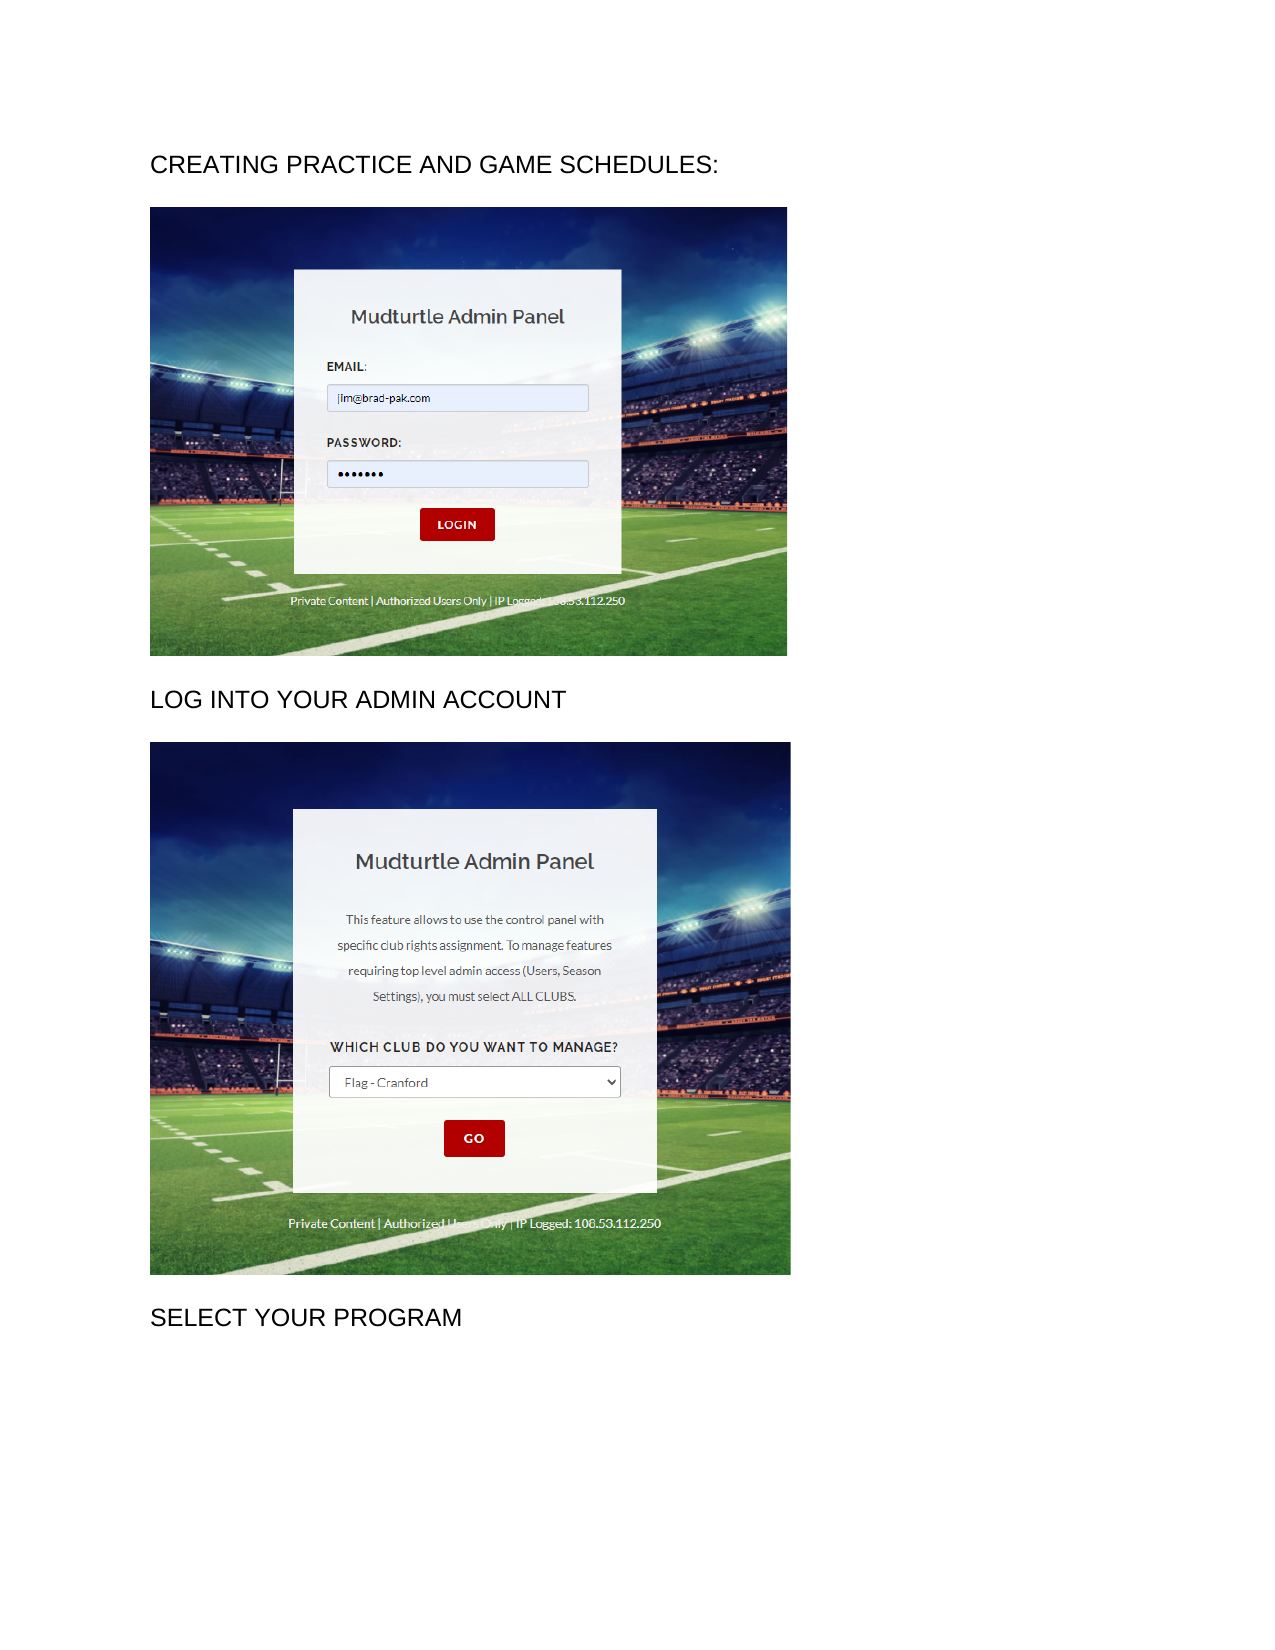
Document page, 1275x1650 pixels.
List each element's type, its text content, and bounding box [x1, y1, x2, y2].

text SELECT YOUR PROGRAM [150, 1303, 1125, 1332]
text CREATING PRACTICE AND GAME SCHEDULES: [150, 150, 1125, 179]
picture [150, 207, 788, 656]
picture [150, 742, 791, 1275]
text LOG INTO YOUR ADMIN ACCOUNT [150, 685, 1125, 713]
